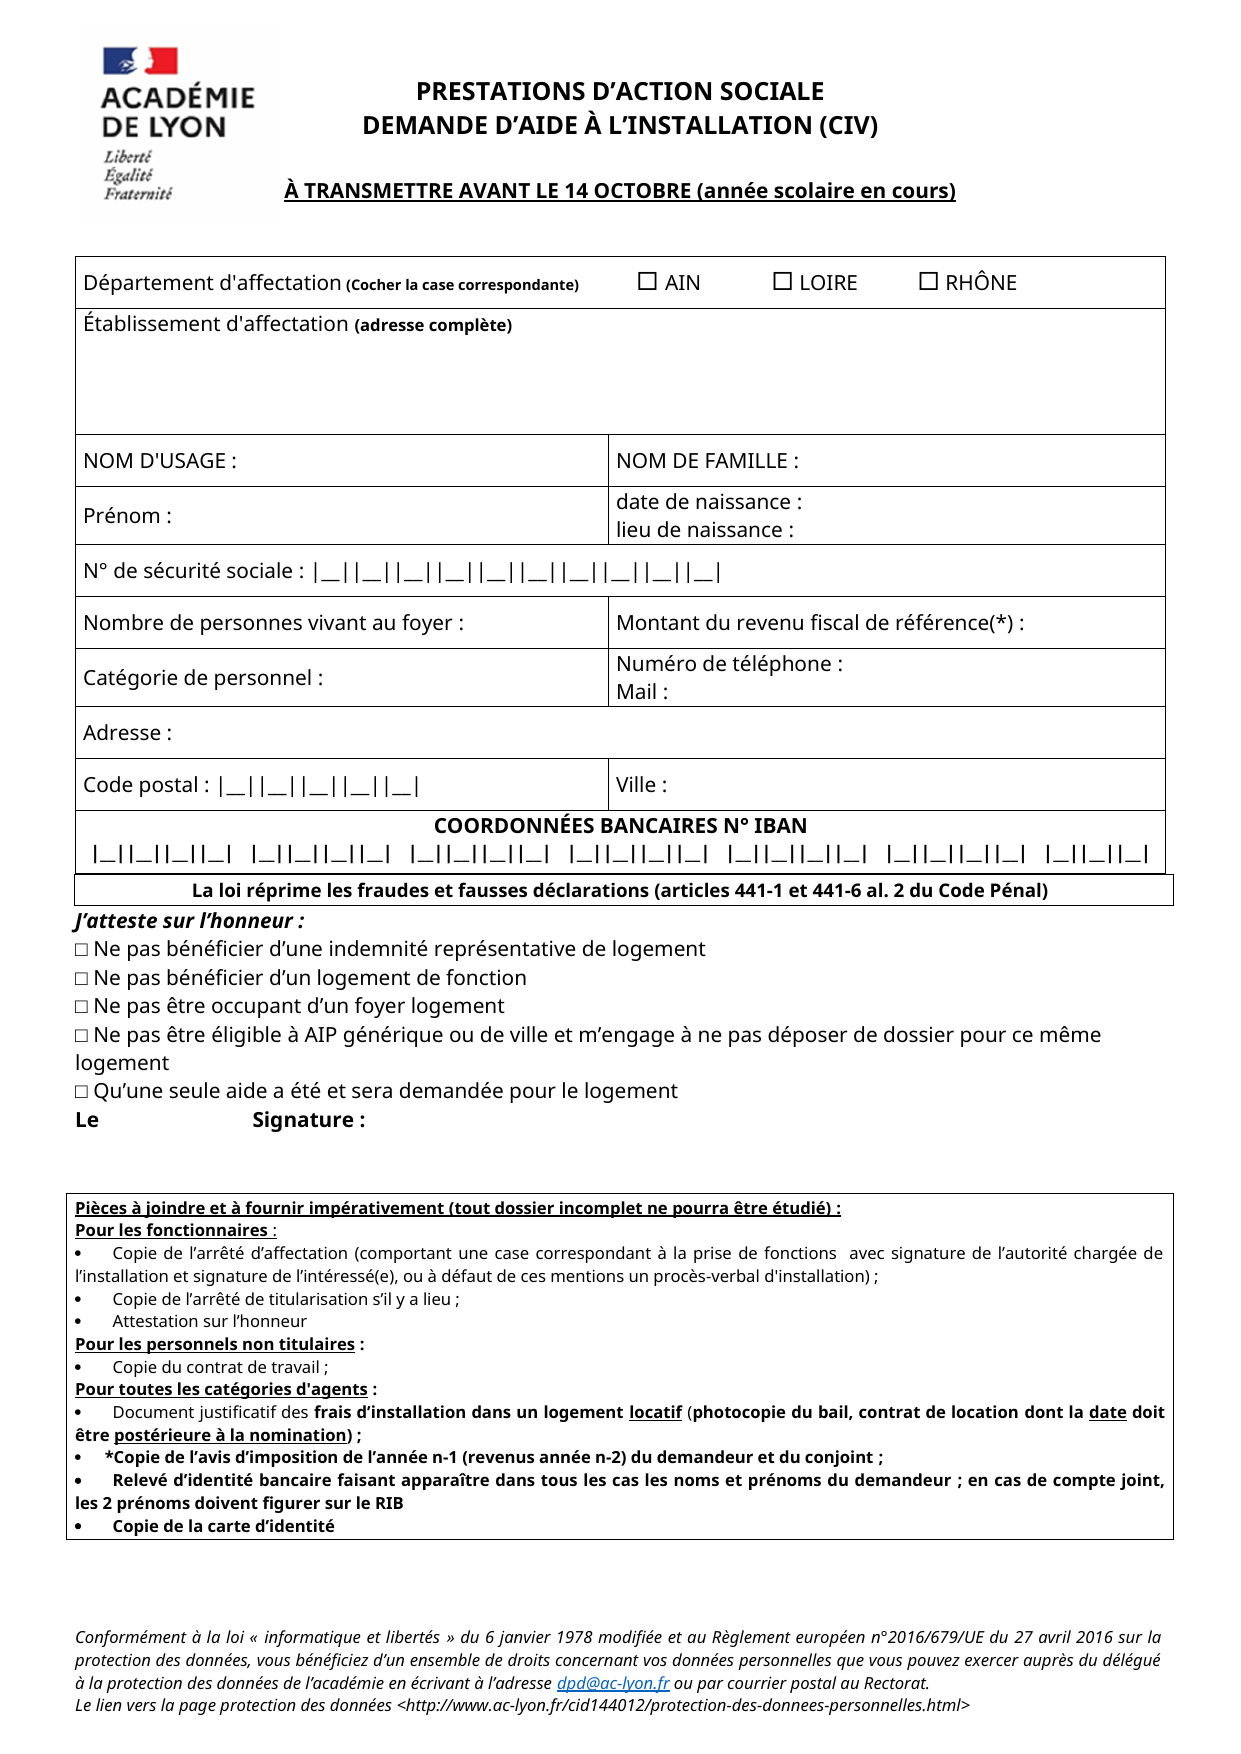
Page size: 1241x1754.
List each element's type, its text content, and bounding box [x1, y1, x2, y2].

table_cell Catégorie de personnel : [76, 649, 608, 706]
text □ Ne pas bénéficier d’une indemnité représentative de logement [75, 934, 1165, 963]
table_cell Code postal : |__||__||__||__||__| [76, 759, 608, 810]
table_cell Adresse : [76, 707, 1165, 758]
list Copie de l’arrêté d’affectation (comportant une case correspondant à la prise de fonctions avec signature de l’autorité chargée de l’installation et signature de l’intéressé(e), ou à défaut de ces mentions un procès-verbal d'installation) ; [75, 1242, 1165, 1287]
list Document justificatif des frais d’installation dans un logement locatif (photocopie du bail, contrat de location dont la date doit être postérieure à la nomination) ; [75, 1401, 1165, 1446]
table_cell Montant du revenu fiscal de référence(*) : [609, 597, 1165, 648]
table_cell N° de sécurité sociale : |__||__||__||__||__||__||__||__||__||__| [76, 545, 1165, 596]
text □ Ne pas bénéficier d’un logement de fonction [75, 963, 1165, 991]
text □ Ne pas être occupant d’un foyer logement [75, 991, 1165, 1020]
list Attestation sur l’honneur [75, 1310, 1165, 1333]
text Pour les personnels non titulaires : [75, 1333, 1165, 1355]
table_cell Prénom : [76, 487, 608, 544]
table_header Département d'affectation (Cocher la case correspondante) AIN LOIRE RHÔNE [76, 257, 1165, 308]
table_cell Numéro de téléphone : Mail : [609, 649, 1165, 706]
text Pour les fonctionnaires : [75, 1219, 1165, 1242]
table_cell Établissement d'affectation (adresse complète) [76, 309, 1165, 434]
table_cell Nombre de personnes vivant au foyer : [76, 597, 608, 648]
text Pièces à joindre et à fournir impérativement (tout dossier incomplet ne pourra être étudié) : [67, 1194, 1173, 1219]
table_cell Ville : [609, 759, 1165, 810]
list Copie de la carte d’identité [67, 1511, 1173, 1539]
list Relevé d’identité bancaire faisant apparaître dans tous les cas les noms et prénoms du demandeur ; en cas de compte joint, les 2 prénoms doivent figurer sur le RIB [75, 1469, 1165, 1511]
table_cell COORDONNÉES BANCAIRES N° IBAN |__||__||__||__| |__||__||__||__| |__||__||__||__| |__||__||__||__| |__||__||__||__| |__||__||__||__| |__||__||__| [76, 811, 1165, 873]
table_cell date de naissance : lieu de naissance : [609, 487, 1165, 544]
text □ Qu’une seule aide a été et sera demandée pour le logement [75, 1077, 1165, 1105]
picture [76, 20, 280, 226]
list Copie du contrat de travail ; [75, 1355, 1165, 1378]
table_cell NOM D'USAGE : [76, 435, 608, 486]
text □ Ne pas être éligible à AIP générique ou de ville et m’engage à ne pas déposer de dossier pour ce même logement [75, 1020, 1165, 1077]
text La loi réprime les fraudes et fausses déclarations (articles 441-1 et 441-6 al. 2 du Code Pénal) [75, 875, 1173, 905]
table_cell NOM DE FAMILLE : [609, 435, 1165, 486]
text J’atteste sur l’honneur : [75, 906, 1165, 934]
list Copie de l’arrêté de titularisation s’il y a lieu ; [75, 1287, 1165, 1310]
text Pour toutes les catégories d'agents : [75, 1378, 1165, 1401]
list *Copie de l’avis d’imposition de l’année n-1 (revenus année n-2) du demandeur et du conjoint ; [75, 1446, 1165, 1469]
text Le Signature : [75, 1105, 1165, 1133]
